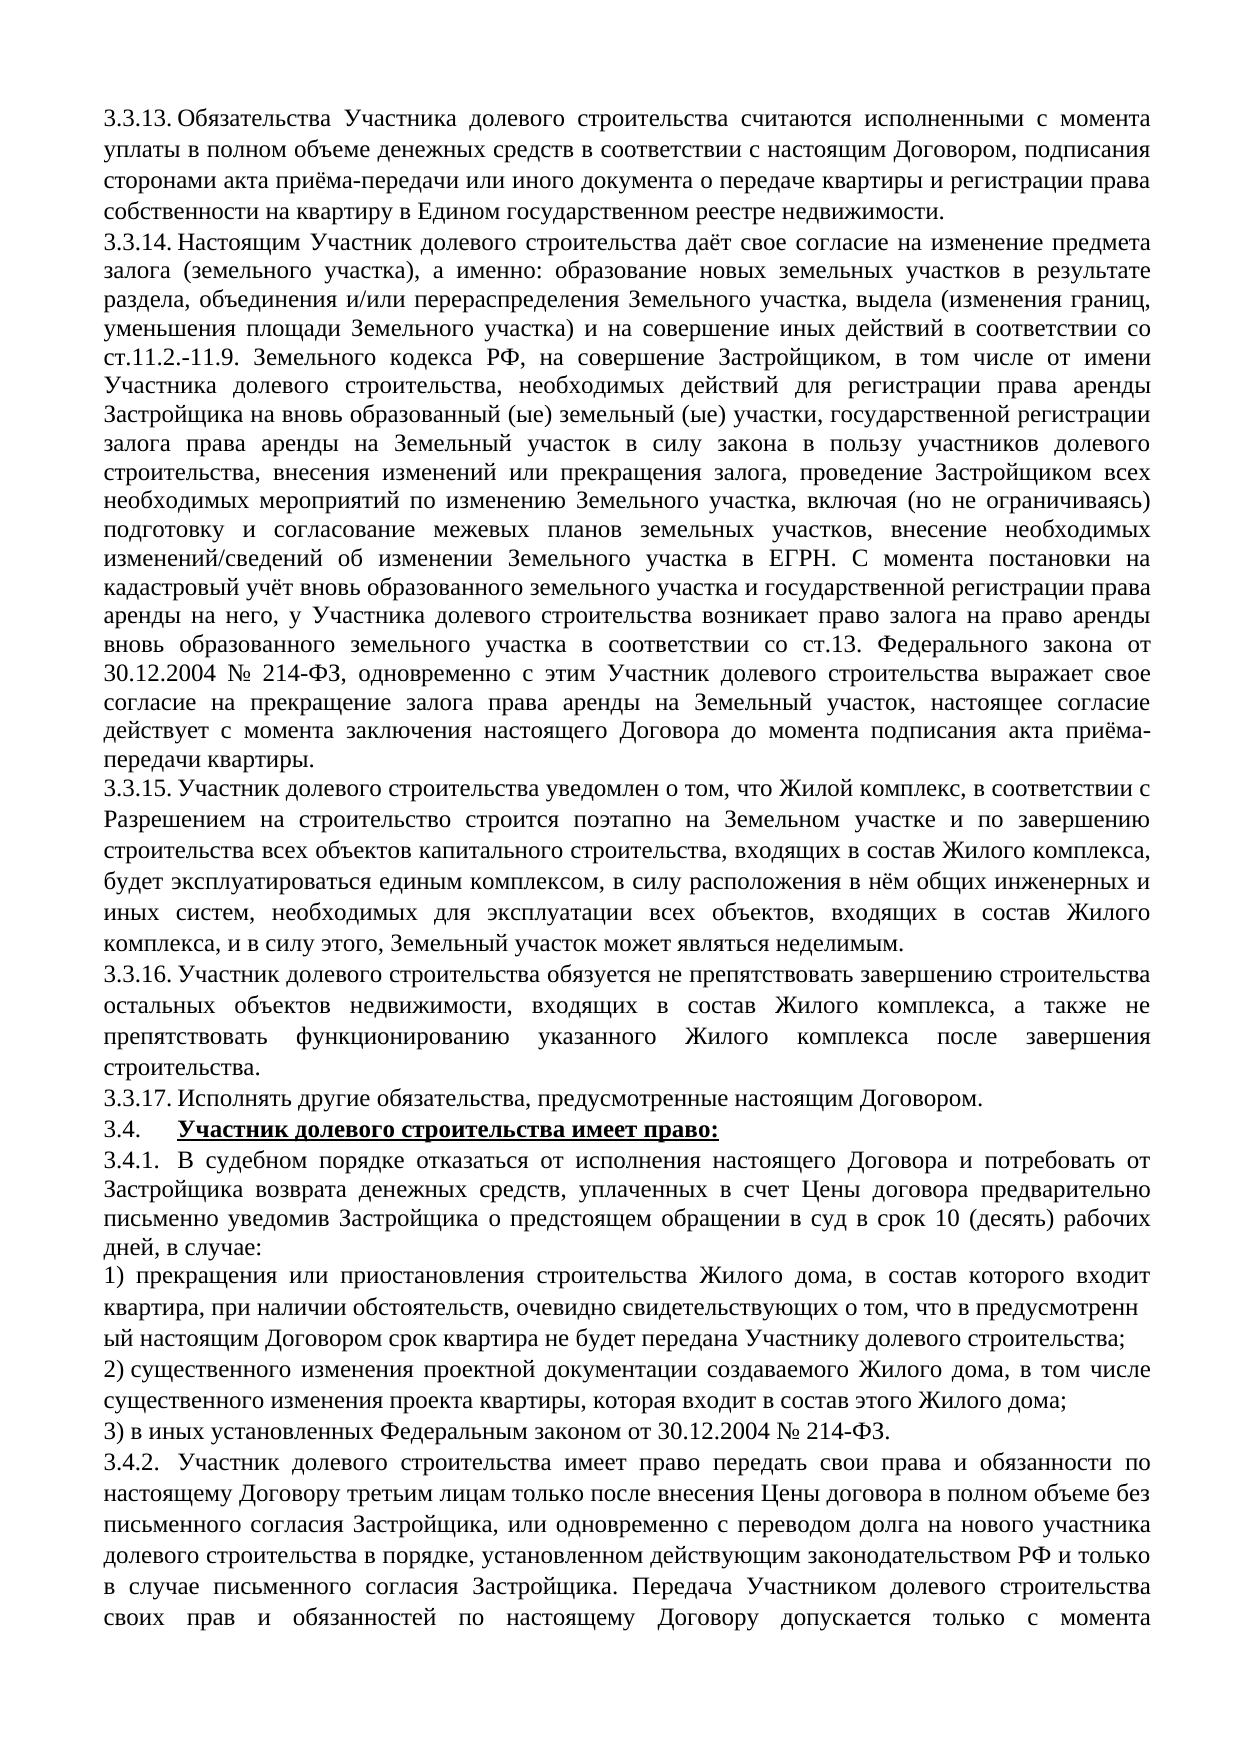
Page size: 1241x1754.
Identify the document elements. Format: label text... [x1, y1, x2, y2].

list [103, 1447, 1152, 1631]
list Участник долевого строительства имеет право: [103, 1114, 1152, 1143]
text 2) существенного изменения проектной документации создаваемого Жилого дома, в том числе существенного изменения проекта квартиры, которая входит в состав этого Жилого дома; [103, 1354, 1152, 1413]
list Исполнять другие обязательства, предусмотренные настоящим Договором. [103, 1083, 1152, 1112]
list Настоящим Участник долевого строительства даёт свое согласие на изменение предмета залога (земельного участка), а именно: образование новых земельных участков в результате раздела, объединения и/или перераспределения Земельного участка, выдела (изменения границ, уменьшения площади Земельного участка) и на совершение иных действий в соответствии со ст.11.2.-11.9. Земельного кодекса РФ, на совершение Застройщиком, в том числе от имени Участника долевого строительства, необходимых действий для регистрации права аренды Застройщика на вновь образованный (ые) земельный (ые) участки, государственной регистрации залога права аренды на Земельный участок в силу закона в пользу участников долевого строительства, внесения изменений или прекращения залога, проведение Застройщиком всех необходимых мероприятий по изменению Земельного участка, включая (но не ограничиваясь) подготовку и согласование межевых планов земельных участков, внесение необходимых изменений/сведений об изменении Земельного участка в ЕГРН. С момента постановки на кадастровый учёт вновь образованного земельного участка и государственной регистрации права аренды на него, у Участника долевого строительства возникает право залога на право аренды вновь образованного земельного участка в соответствии со ст.13. Федерального закона от 30.12.2004 № 214-ФЗ, одновременно с этим Участник долевого строительства выражает свое согласие на прекращение залога права аренды на Земельный участок, настоящее согласие действует с момента заключения настоящего Договора до момента подписания акта приёма-передачи квартиры. [103, 227, 1152, 773]
list Участник долевого строительства обязуется не препятствовать завершению строительства остальных объектов недвижимости, входящих в состав Жилого комплекса, а также не препятствовать функционированию указанного Жилого комплекса после завершения строительства. [103, 959, 1152, 1081]
list В судебном порядке отказаться от исполнения настоящего Договора и потребовать от Застройщика возврата денежных средств, уплаченных в счет Цены договора предварительно письменно уведомив Застройщика о предстоящем обращении в суд в срок 10 (десять) рабочих дней, в случае: [103, 1146, 1152, 1261]
list Участник долевого строительства уведомлен о том, что Жилой комплекс, в соответствии с Разрешением на строительство строится поэтапно на Земельном участке и по завершению строительства всех объектов капитального строительства, входящих в состав Жилого комплекса, будет эксплуатироваться единым комплексом, в силу расположения в нём общих инженерных и иных систем, необходимых для эксплуатации всех объектов, входящих в состав Жилого комплекса, и в силу этого, Земельный участок может являться неделимым. [103, 773, 1152, 957]
list Обязательства Участника долевого строительства считаются исполненными с момента уплаты в полном объеме денежных средств в соответствии с настоящим Договором, подписания сторонами акта приёма-передачи или иного документа о передаче квартиры и регистрации права собственности на квартиру в Едином государственном реестре недвижимости. [103, 103, 1152, 224]
text 1) прекращения или приостановления строительства Жилого дома, в состав которого входит квартира, при наличии обстоятельств, очевидно свидетельствующих о том, что в предусмотренный настоящим Договором срок квартира не будет передана Участнику долевого строительства; [103, 1261, 1152, 1351]
text 3) в иных установленных Федеральным законом от 30.12.2004 № 214-ФЗ. [103, 1416, 1152, 1444]
